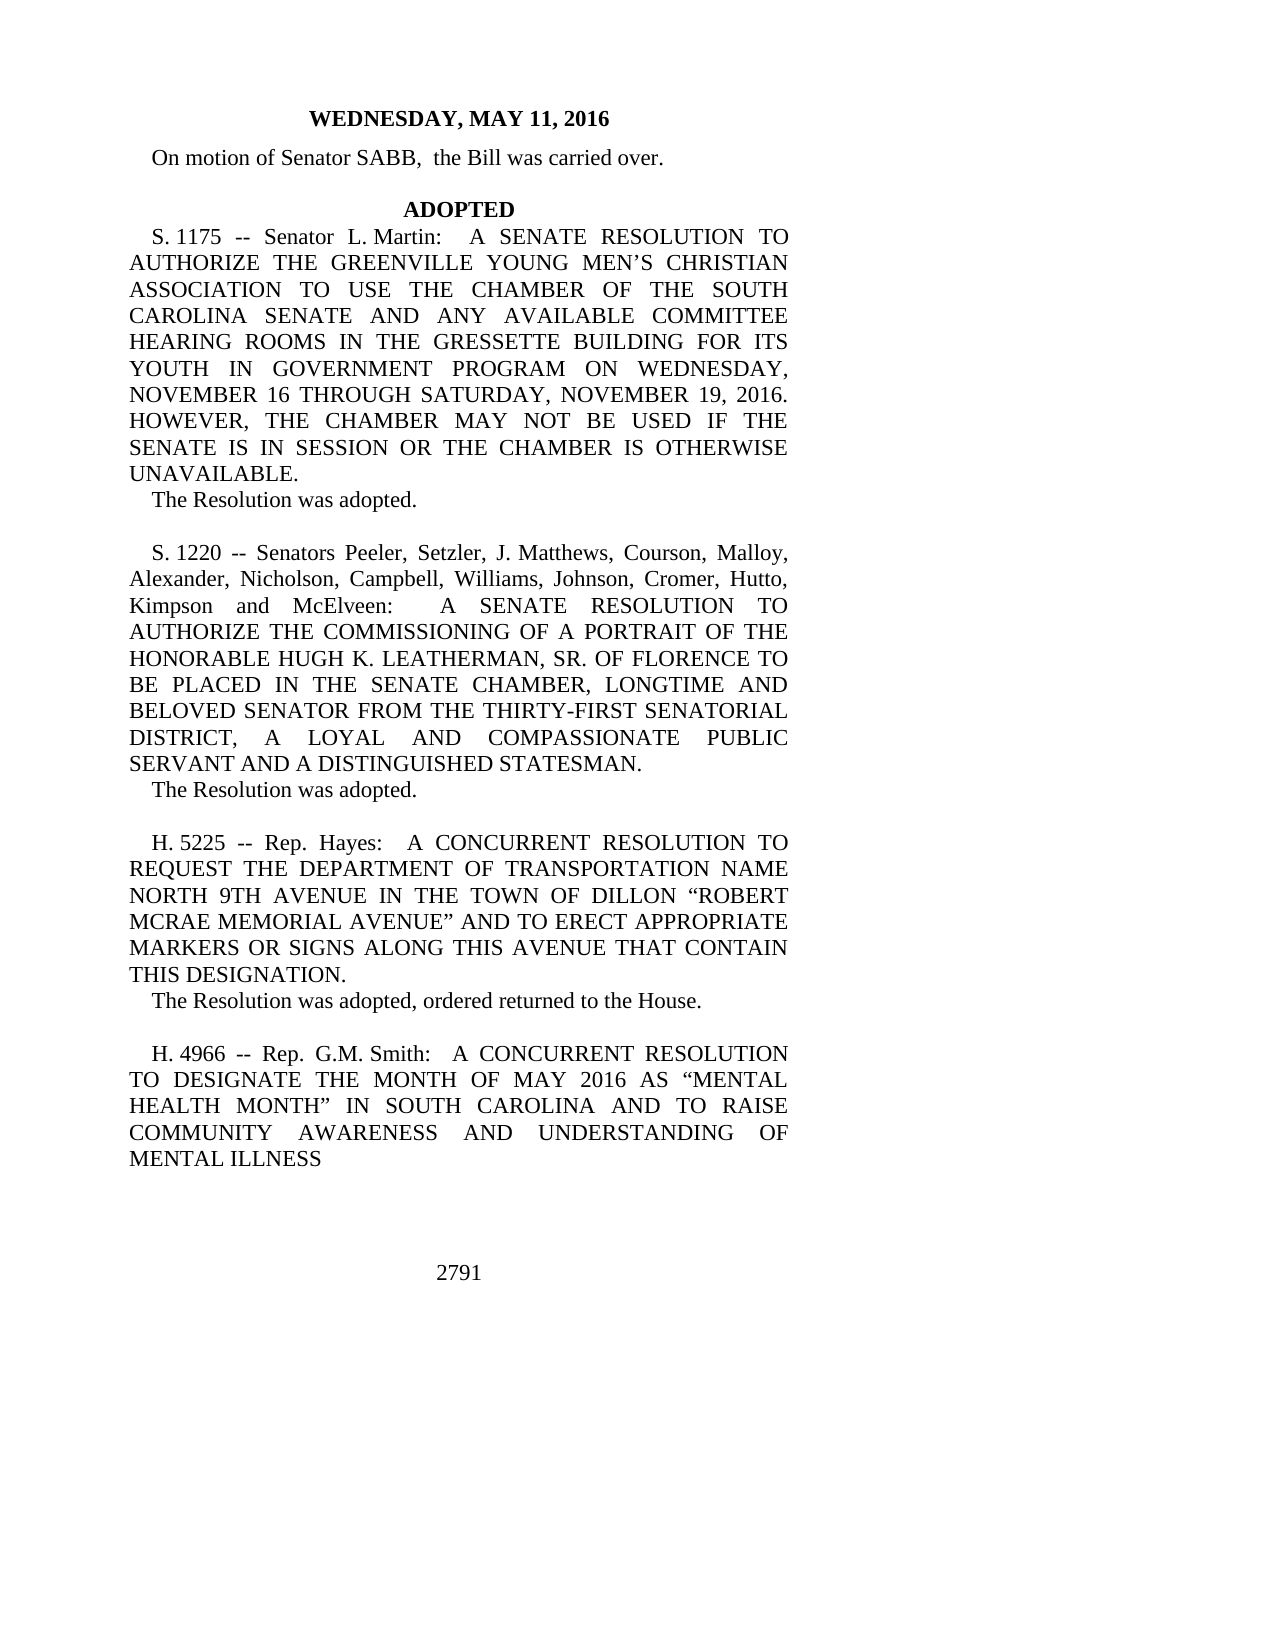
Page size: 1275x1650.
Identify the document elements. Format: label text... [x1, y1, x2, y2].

text H. 4966 -- Rep. G.M. Smith: A CONCURRENT RESOLUTION TO DESIGNATE THE MONTH OF MAY 2016 AS “MENTAL HEALTH MONTH” IN SOUTH CAROLINA AND TO RAISE COMMUNITY AWARENESS AND UNDERSTANDING OF MENTAL ILLNESS [129, 1040, 789, 1172]
text The Resolution was adopted. [129, 486, 789, 513]
text S. 1175 -- Senator L. Martin: A SENATE RESOLUTION TO AUTHORIZE THE GREENVILLE YOUNG MEN’S CHRISTIAN ASSOCIATION TO USE THE CHAMBER OF THE SOUTH CAROLINA SENATE AND ANY AVAILABLE COMMITTEE HEARING ROOMS IN THE GRESSETTE BUILDING FOR ITS YOUTH IN GOVERNMENT PROGRAM ON WEDNESDAY, NOVEMBER 16 THROUGH SATURDAY, NOVEMBER 19, 2016. HOWEVER, THE CHAMBER MAY NOT BE USED IF THE SENATE IS IN SESSION OR THE CHAMBER IS OTHERWISE UNAVAILABLE. [129, 223, 789, 486]
text S. 1220 -- Senators Peeler, Setzler, J. Matthews, Courson, Malloy, Alexander, Nicholson, Campbell, Williams, Johnson, Cromer, Hutto, Kimpson and McElveen: A SENATE RESOLUTION TO AUTHORIZE THE COMMISSIONING OF A PORTRAIT OF THE HONORABLE HUGH K. LEATHERMAN, SR. OF FLORENCE TO BE PLACED IN THE SENATE CHAMBER, LONGTIME AND BELOVED SENATOR FROM THE THIRTY-FIRST SENATORIAL DISTRICT, A LOYAL AND COMPASSIONATE PUBLIC SERVANT AND A DISTINGUISHED STATESMAN. [129, 539, 789, 776]
text The Resolution was adopted. [129, 776, 789, 803]
text The Resolution was adopted, ordered returned to the House. [129, 987, 789, 1013]
text ADOPTED [129, 197, 789, 223]
text On motion of Senator SABB, the Bill was carried over. [129, 144, 789, 170]
text H. 5225 -- Rep. Hayes: A CONCURRENT RESOLUTION TO REQUEST THE DEPARTMENT OF TRANSPORTATION NAME NORTH 9TH AVENUE IN THE TOWN OF DILLON “ROBERT MCRAE MEMORIAL AVENUE” AND TO ERECT APPROPRIATE MARKERS OR SIGNS ALONG THIS AVENUE THAT CONTAIN THIS DESIGNATION. [129, 829, 789, 987]
